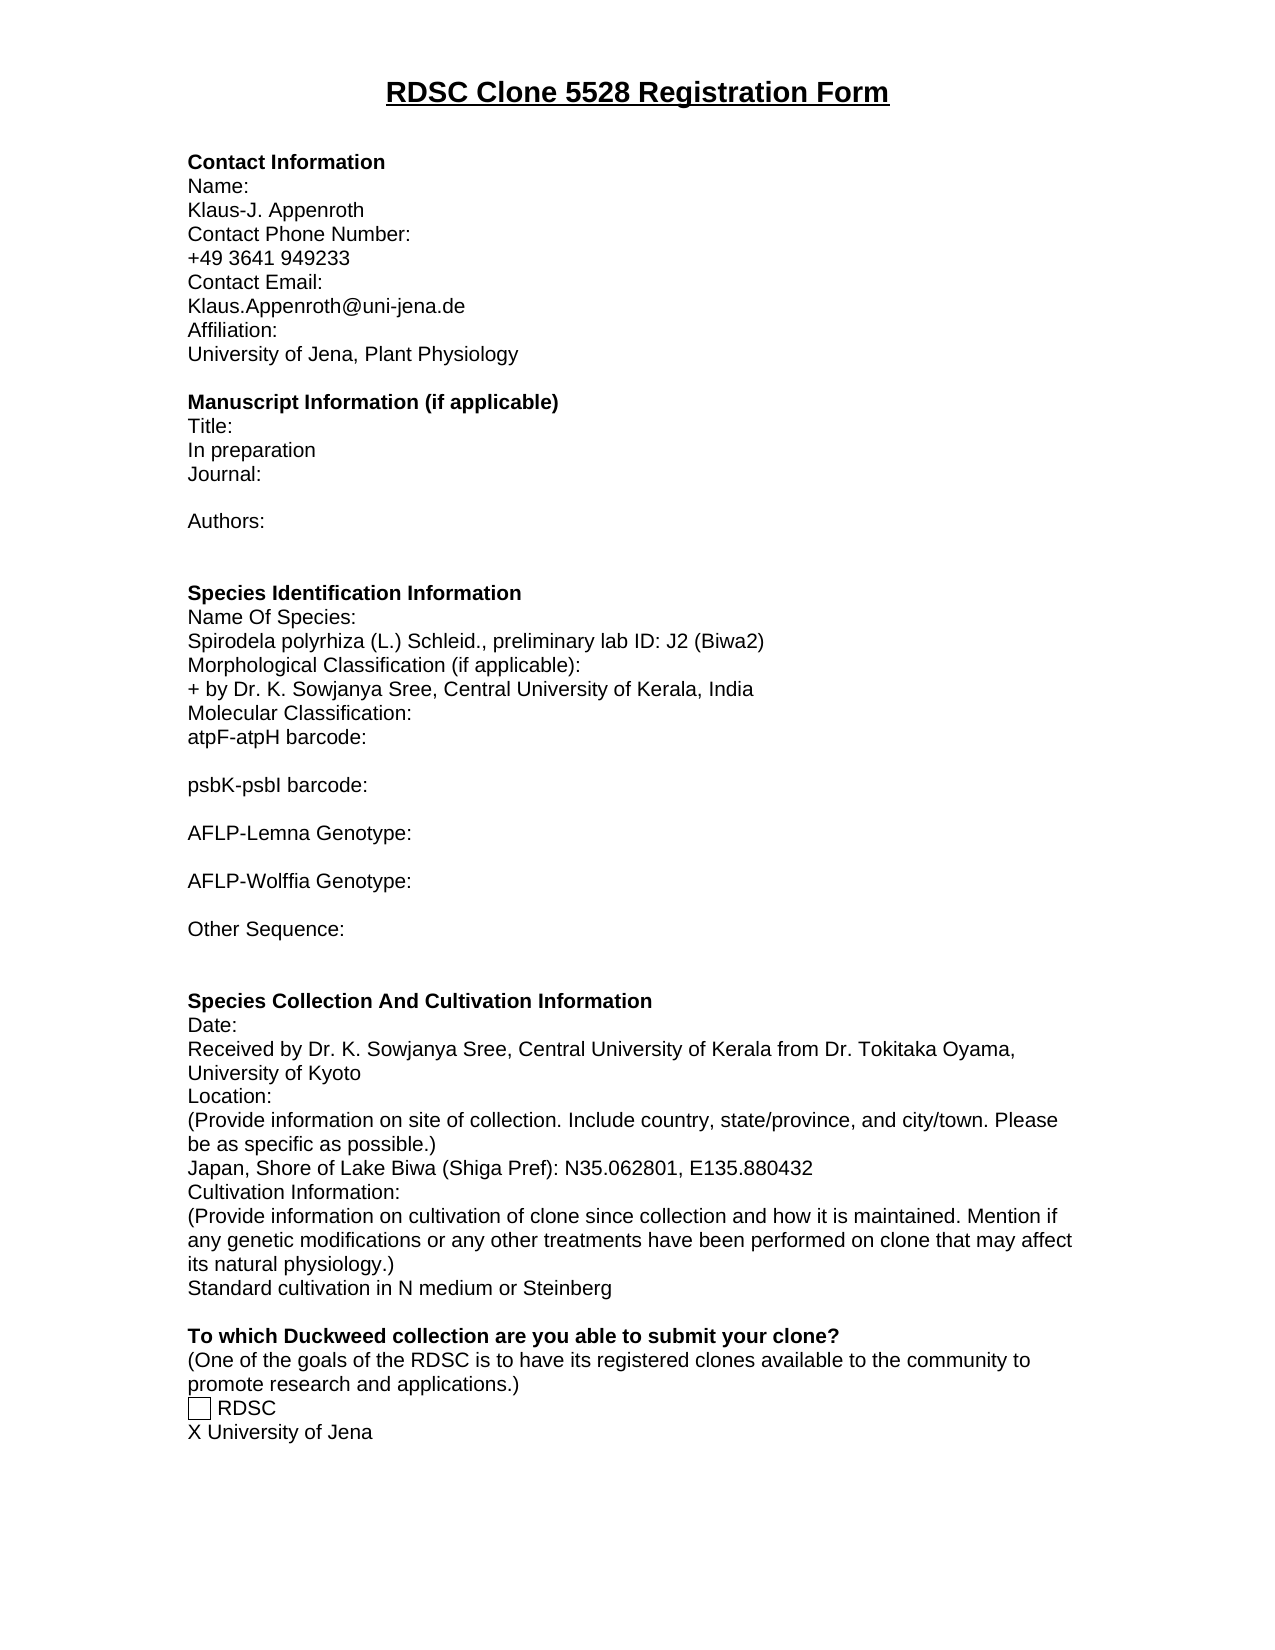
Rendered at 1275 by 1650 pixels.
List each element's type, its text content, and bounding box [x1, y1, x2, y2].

text +49 3641 949233 [187, 246, 1087, 270]
text Japan, Shore of Lake Biwa (Shiga Pref): N35.062801, E135.880432 [187, 1156, 1087, 1180]
text + by Dr. K. Sowjanya Sree, Central University of Kerala, India [187, 677, 1087, 701]
text University of Jena, Plant Physiology [187, 342, 1087, 366]
text Spirodela polyrhiza (L.) Schleid., preliminary lab ID: J2 (Biwa2) [187, 629, 1087, 653]
text Date: [187, 1012, 1087, 1036]
text Title: [187, 413, 1087, 437]
text RDSC [187, 1396, 1087, 1420]
text Name Of Species: [187, 605, 1087, 629]
text Name: [187, 174, 1087, 198]
text Manuscript Information (if applicable) [187, 389, 1087, 413]
text Klaus.Appenroth@uni-jena.de [187, 294, 1087, 318]
text atpF-atpH barcode: [187, 725, 1087, 749]
text AFLP-Lemna Genotype: [187, 821, 1087, 845]
text Location: [187, 1084, 1087, 1108]
text (Provide information on site of collection. Include country, state/province, and city/town. Please be as specific as possible.) [187, 1108, 1087, 1156]
text AFLP-Wolffia Genotype: [187, 869, 1087, 893]
text Affiliation: [187, 318, 1087, 342]
text Morphological Classification (if applicable): [187, 653, 1087, 677]
text Contact Phone Number: [187, 222, 1087, 246]
text Klaus-J. Appenroth [187, 198, 1087, 222]
text To which Duckweed collection are you able to submit your clone? [187, 1324, 1087, 1348]
text X University of Jena [187, 1420, 1087, 1444]
text In preparation [187, 437, 1087, 461]
text Contact Information [187, 150, 1087, 174]
text Molecular Classification: [187, 701, 1087, 725]
text Journal: [187, 461, 1087, 485]
text Species Collection And Cultivation Information [187, 988, 1087, 1012]
text Cultivation Information: [187, 1180, 1087, 1204]
text Received by Dr. K. Sowjanya Sree, Central University of Kerala from Dr. Tokitaka Oyama, University of Kyoto [187, 1036, 1087, 1084]
text Contact Email: [187, 270, 1087, 294]
text Standard cultivation in N medium or Steinberg [187, 1276, 1087, 1300]
text Other Sequence: [187, 917, 1087, 941]
text psbK-psbI barcode: [187, 773, 1087, 797]
text Species Identification Information [187, 581, 1087, 605]
text Authors: [187, 509, 1087, 533]
text (Provide information on cultivation of clone since collection and how it is maintained. Mention if any genetic modifications or any other treatments have been performed on clone that may affect its natural physiology.) [187, 1204, 1087, 1276]
text (One of the goals of the RDSC is to have its registered clones available to the community to promote research and applications.) [187, 1348, 1087, 1396]
